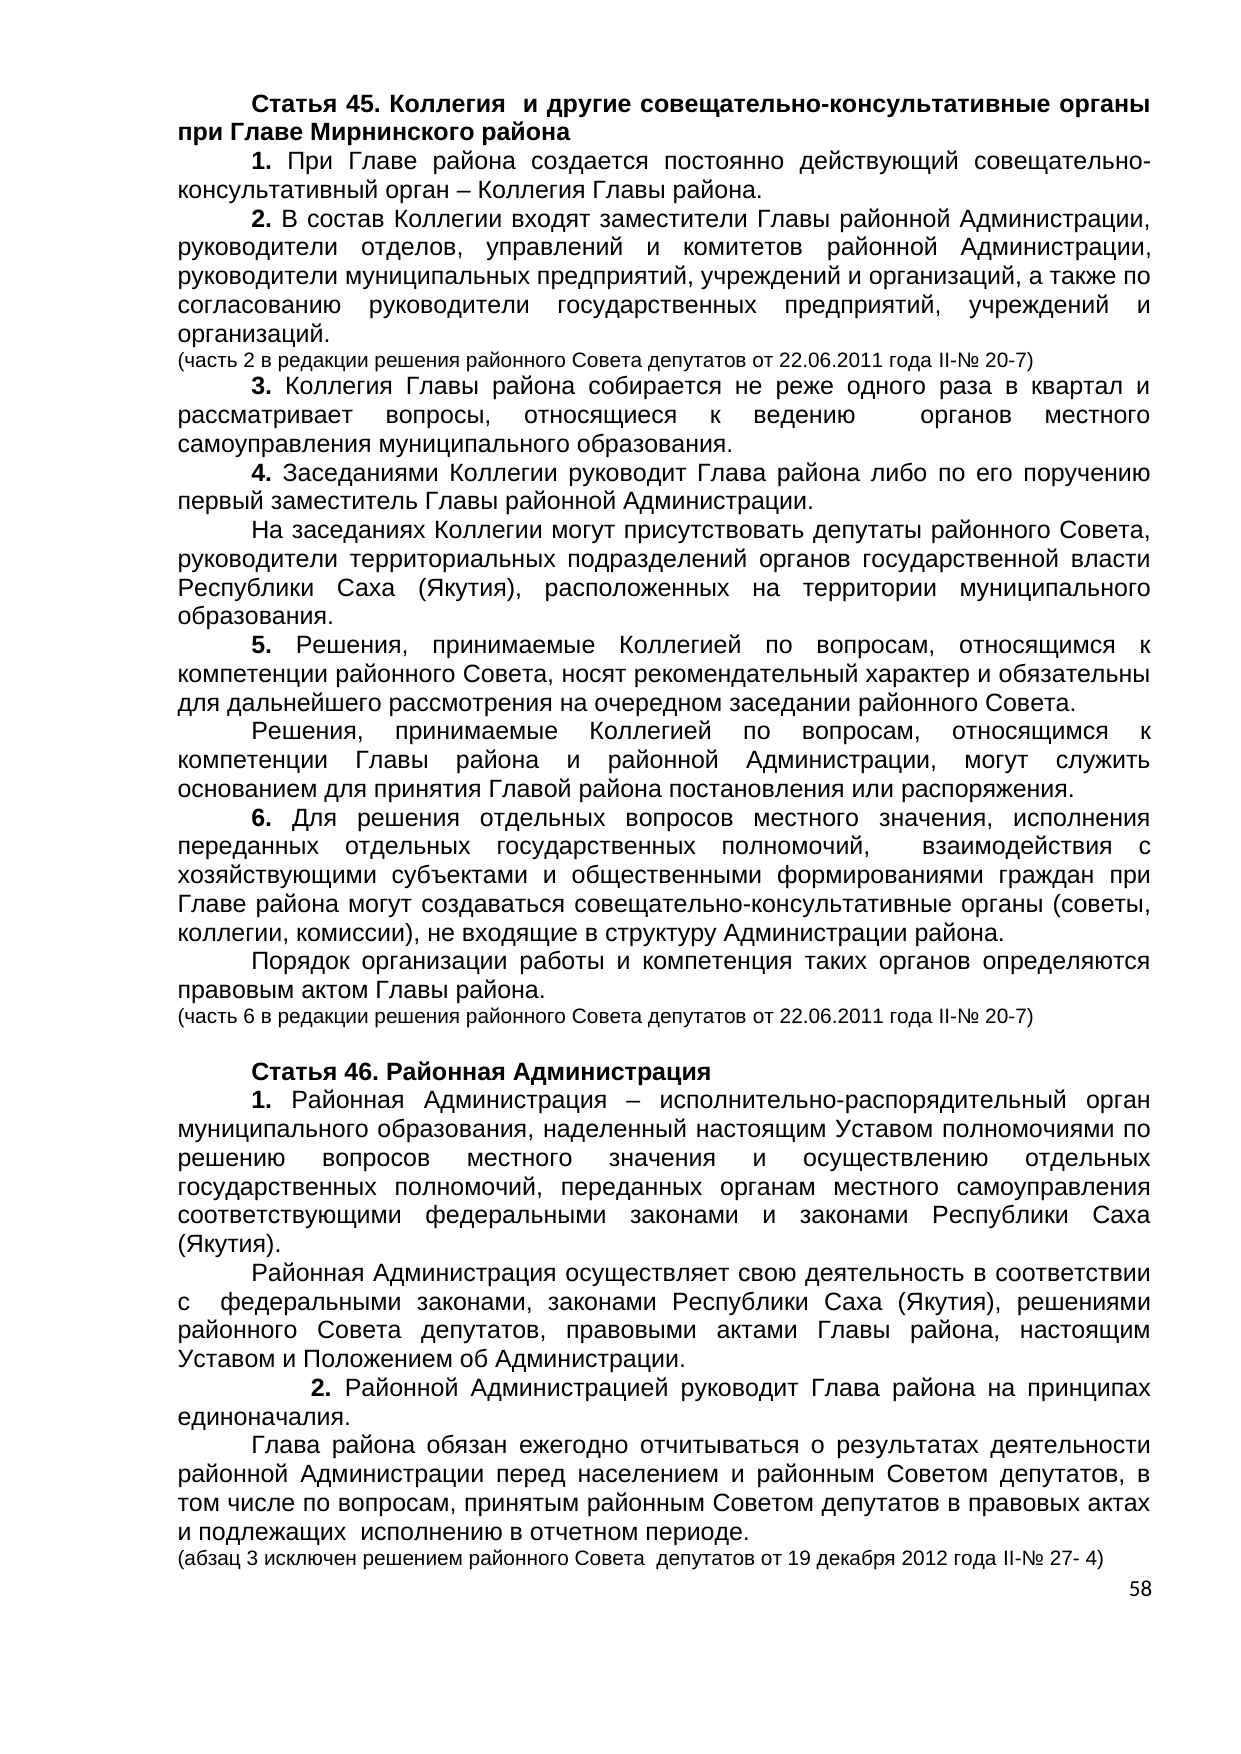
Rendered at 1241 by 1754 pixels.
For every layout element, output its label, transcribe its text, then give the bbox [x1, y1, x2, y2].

text 2. В состав Коллегии входят заместители Главы районной Администрации, руководители отделов, управлений и комитетов районной Администрации, руководители муниципальных предприятий, учреждений и организаций, а также по согласованию руководители государственных предприятий, учреждений и организаций. [177, 204, 1152, 347]
text (часть 2 в редакции решения районного Совета депутатов от 22.06.2011 года II-№ 20-7) [177, 347, 1152, 371]
text 1. При Главе района создается постоянно действующий совещательно-консультативный орган – Коллегия Главы района. [177, 146, 1152, 204]
text Статья 46. Районная Администрация [177, 1057, 1152, 1085]
text На заседаниях Коллегии могут присутствовать депутаты районного Совета, руководители территориальных подразделений органов государственной власти Республики Саха (Якутия), расположенных на территории муниципального образования. [177, 515, 1152, 630]
text (абзац 3 исключен решением районного Совета депутатов от 19 декабря 2012 года II-№ 27- 4) [177, 1545, 1152, 1569]
text Глава района обязан ежегодно отчитываться о результатах деятельности районной Администрации перед населением и районным Советом депутатов, в том числе по вопросам, принятым районным Советом депутатов в правовых актах и подлежащих исполнению в отчетном периоде. [177, 1430, 1152, 1545]
text 1. Районная Администрация – исполнительно-распорядительный орган муниципального образования, наделенный настоящим Уставом полномочиями по решению вопросов местного значения и осуществлению отдельных государственных полномочий, переданных органам местного самоуправления соответствующими федеральными законами и законами Республики Саха (Якутия). [177, 1085, 1152, 1258]
text 6. Для решения отдельных вопросов местного значения, исполнения переданных отдельных государственных полномочий, взаимодействия с хозяйствующими субъектами и общественными формированиями граждан при Главе района могут создаваться совещательно-консультативные органы (советы, коллегии, комиссии), не входящие в структуру Администрации района. [177, 803, 1152, 946]
text 4. Заседаниями Коллегии руководит Глава района либо по его поручению первый заместитель Главы районной Администрации. [177, 458, 1152, 515]
text 3. Коллегия Главы района собирается не реже одного раза в квартал и рассматривает вопросы, относящиеся к ведению органов местного самоуправления муниципального образования. [177, 371, 1152, 458]
text (часть 6 в редакции решения районного Совета депутатов от 22.06.2011 года II-№ 20-7) [177, 1004, 1152, 1028]
text Порядок организации работы и компетенция таких органов определяются правовым актом Главы района. [177, 946, 1152, 1004]
text Решения, принимаемые Коллегией по вопросам, относящимся к компетенции Главы района и районной Администрации, могут служить основанием для принятия Главой района постановления или распоряжения. [177, 716, 1152, 803]
text Статья 45. Коллегия и другие совещательно-консультативные органы при Главе Мирнинского района [177, 89, 1152, 146]
text 5. Решения, принимаемые Коллегией по вопросам, относящимся к компетенции районного Совета, носят рекомендательный характер и обязательны для дальнейшего рассмотрения на очередном заседании районного Совета. [177, 630, 1152, 716]
text Районная Администрация осуществляет свою деятельность в соответствии с федеральными законами, законами Республики Саха (Якутия), решениями районного Совета депутатов, правовыми актами Главы района, настоящим Уставом и Положением об Администрации. [177, 1258, 1152, 1373]
text 2. Районной Администрацией руководит Глава района на принципах единоначалия. [177, 1373, 1152, 1430]
